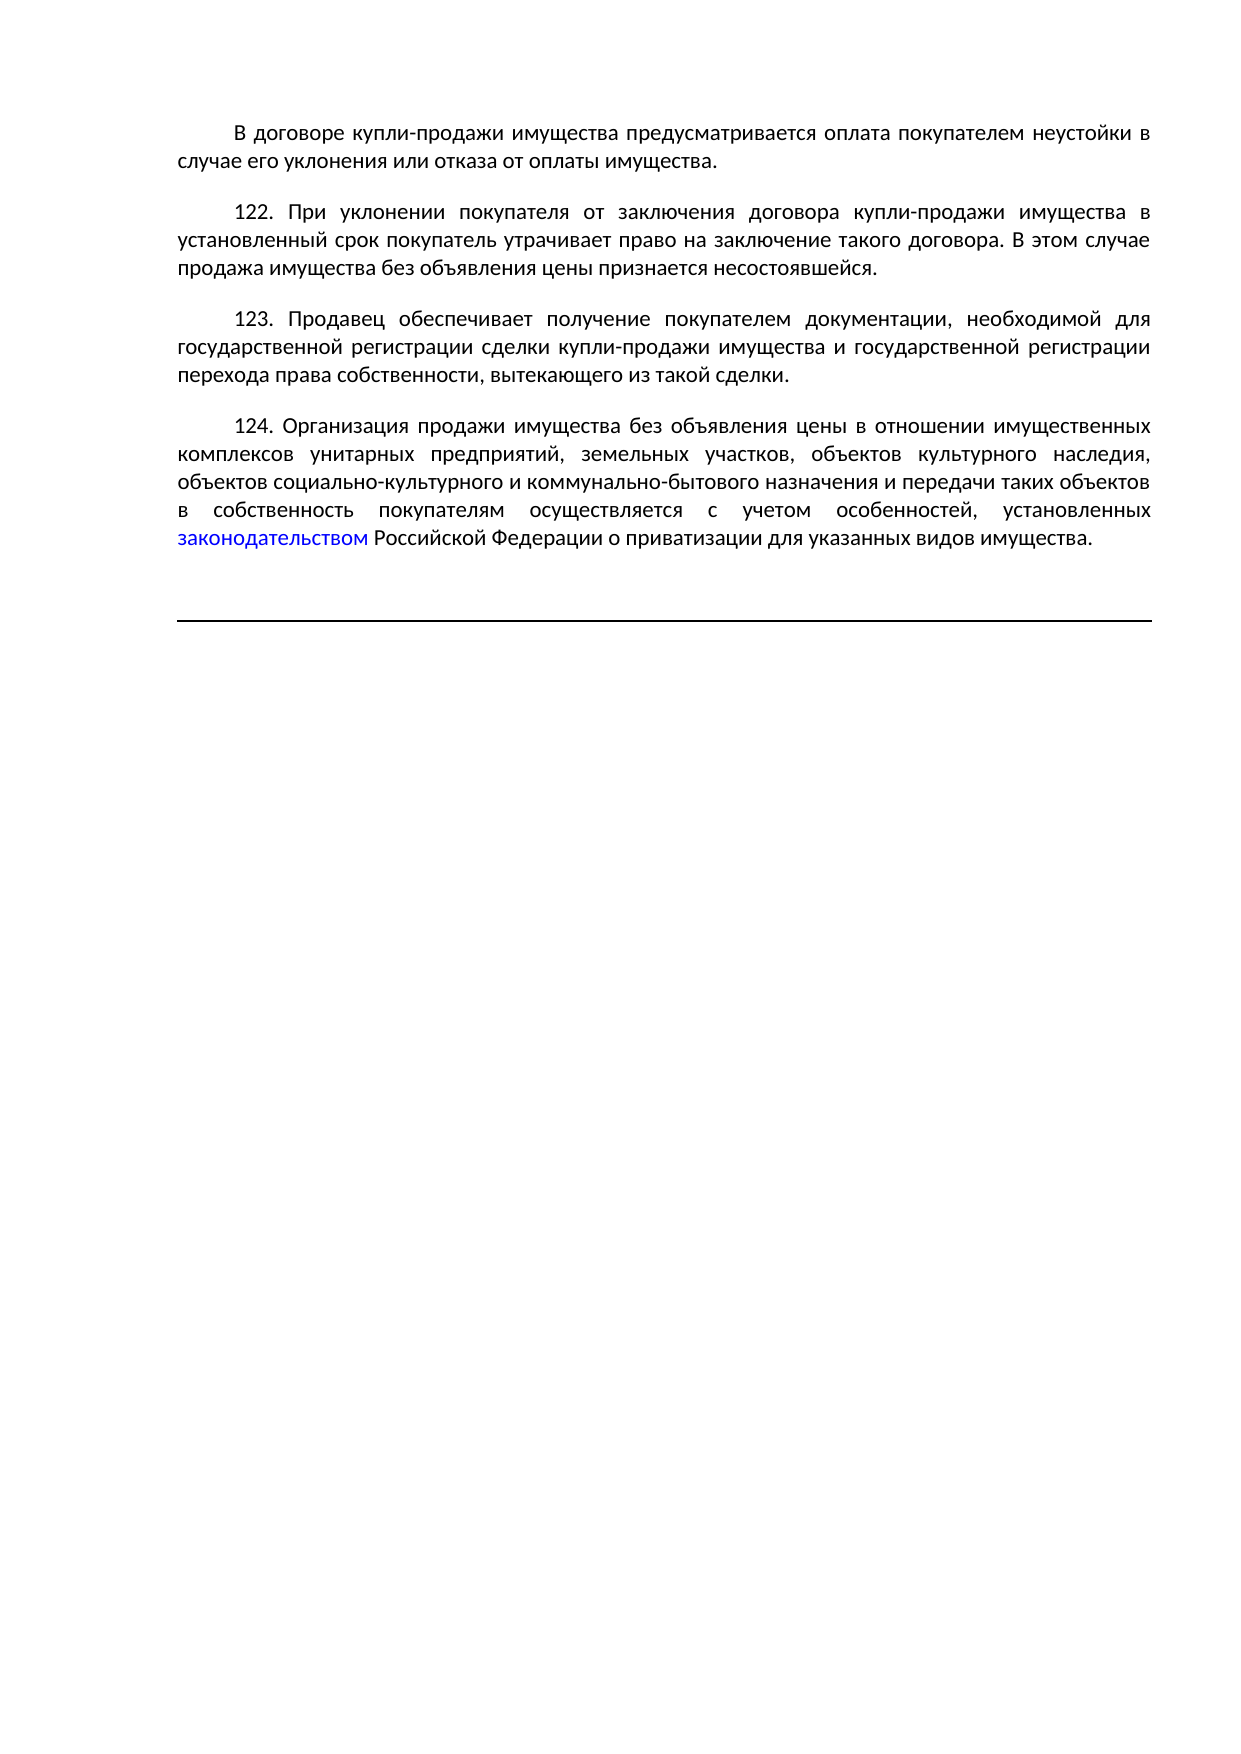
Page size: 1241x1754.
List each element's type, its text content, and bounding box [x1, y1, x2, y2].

text В договоре купли-продажи имущества предусматривается оплата покупателем неустойки в случае его уклонения или отказа от оплаты имущества. [177, 118, 1152, 174]
text 122. При уклонении покупателя от заключения договора купли-продажи имущества в установленный срок покупатель утрачивает право на заключение такого договора. В этом случае продажа имущества без объявления цены признается несостоявшейся. [177, 197, 1152, 281]
text 124. Организация продажи имущества без объявления цены в отношении имущественных комплексов унитарных предприятий, земельных участков, объектов культурного наследия, объектов социально-культурного и коммунально-бытового назначения и передачи таких объектов в собственность покупателям осуществляется с учетом особенностей, установленных законодательством Российской Федерации о приватизации для указанных видов имущества. [177, 411, 1152, 551]
text 123. Продавец обеспечивает получение покупателем документации, необходимой для государственной регистрации сделки купли-продажи имущества и государственной регистрации перехода права собственности, вытекающего из такой сделки. [177, 304, 1152, 388]
